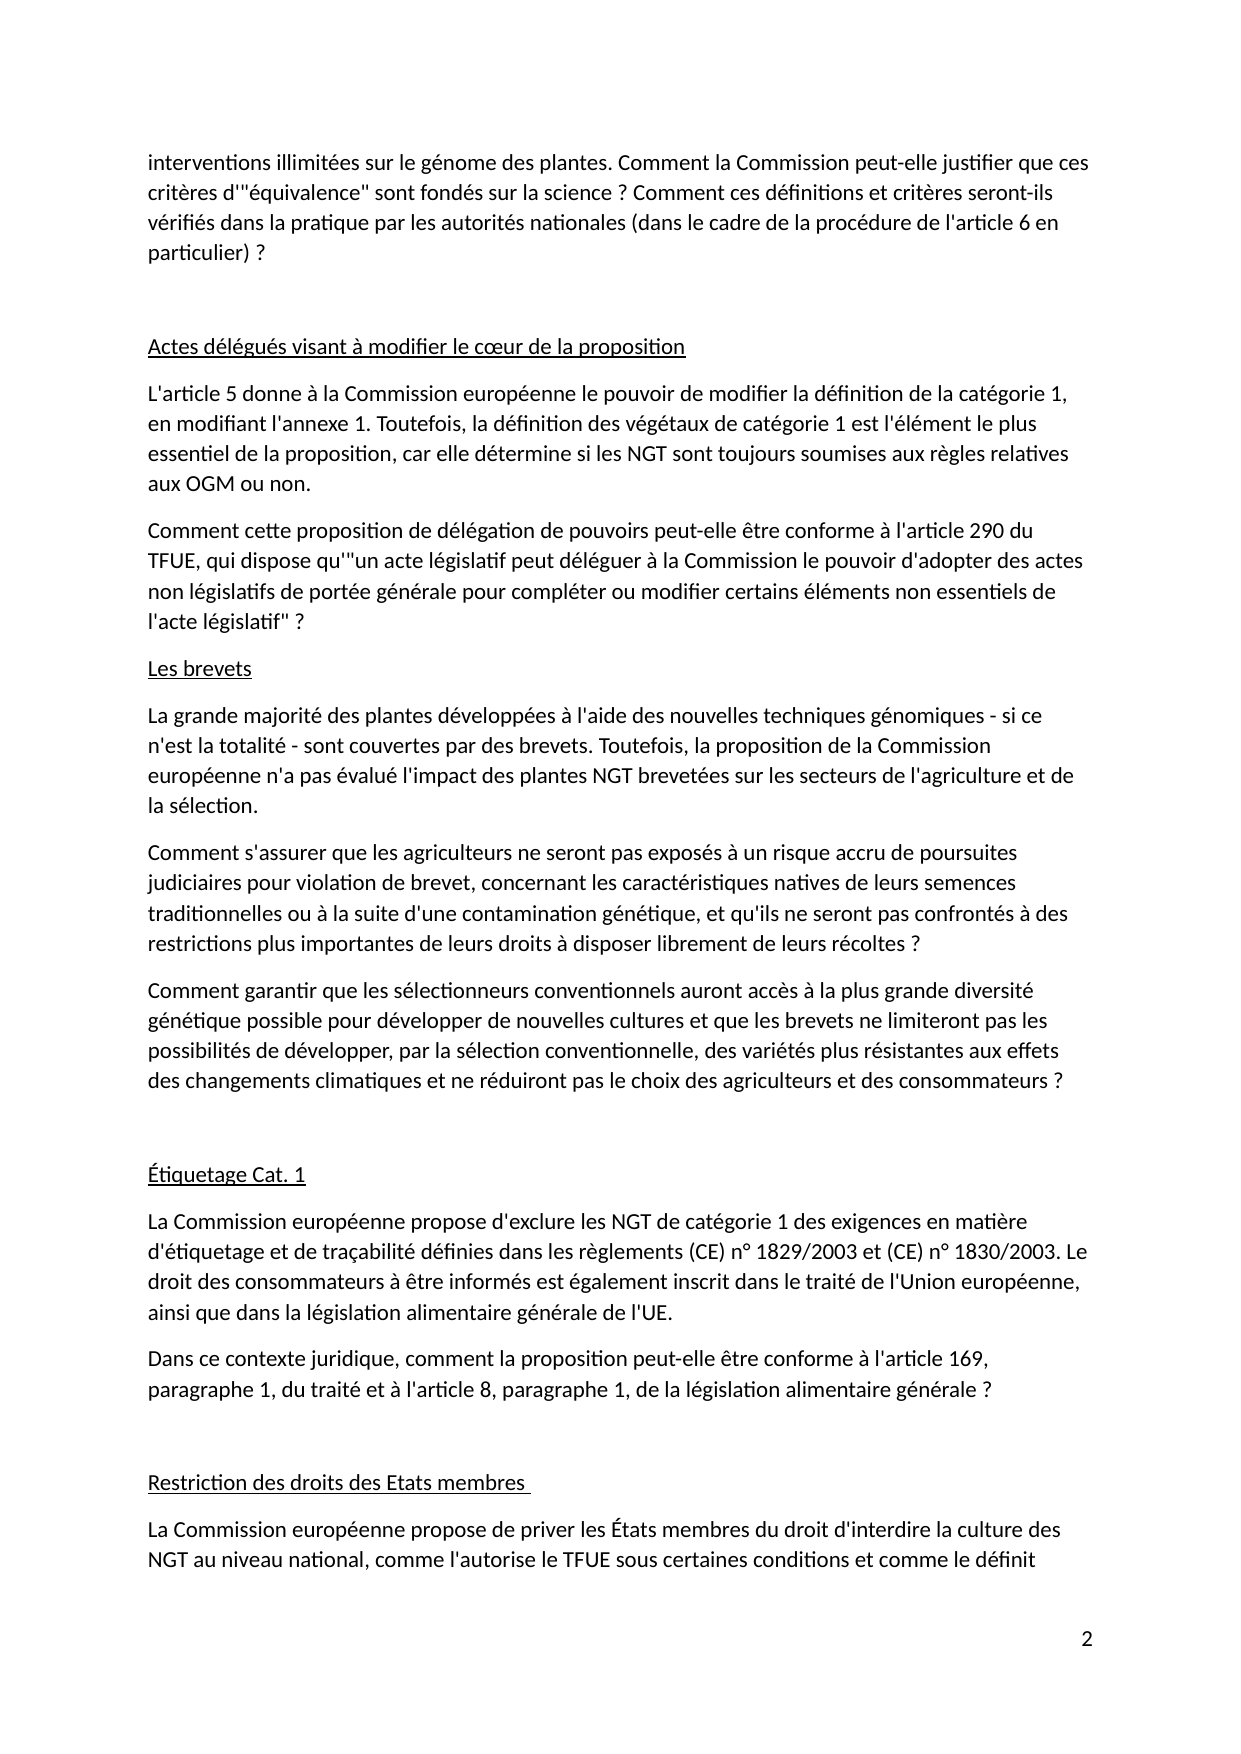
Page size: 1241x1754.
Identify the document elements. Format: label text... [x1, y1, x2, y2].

text Dans ce contexte juridique, comment la proposition peut-elle être conforme à l'article 169, paragraphe 1, du traité et à l'article 8, paragraphe 1, de la législation alimentaire générale ? [148, 1344, 1093, 1403]
text Étiquetage Cat. 1 [148, 1160, 1093, 1188]
text Comment cette proposition de délégation de pouvoirs peut-elle être conforme à l'article 290 du TFUE, qui dispose qu'"un acte législatif peut déléguer à la Commission le pouvoir d'adopter des actes non législatifs de portée générale pour compléter ou modifier certains éléments non essentiels de l'acte législatif" ? [148, 516, 1093, 635]
text Restriction des droits des Etats membres [148, 1468, 1093, 1496]
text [148, 148, 1093, 266]
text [148, 1515, 1093, 1573]
text L'article 5 donne à la Commission européenne le pouvoir de modifier la définition de la catégorie 1, en modifiant l'annexe 1. Toutefois, la définition des végétaux de catégorie 1 est l'élément le plus essentiel de la proposition, car elle détermine si les NGT sont toujours soumises aux règles relatives aux OGM ou non. [148, 379, 1093, 497]
text Comment s'assurer que les agriculteurs ne seront pas exposés à un risque accru de poursuites judiciaires pour violation de brevet, concernant les caractéristiques natives de leurs semences traditionnelles ou à la suite d'une contamination génétique, et qu'ils ne seront pas confrontés à des restrictions plus importantes de leurs droits à disposer librement de leurs récoltes ? [148, 838, 1093, 957]
text La Commission européenne propose d'exclure les NGT de catégorie 1 des exigences en matière d'étiquetage et de traçabilité définies dans les règlements (CE) n° 1829/2003 et (CE) n° 1830/2003. Le droit des consommateurs à être informés est également inscrit dans le traité de l'Union européenne, ainsi que dans la législation alimentaire générale de l'UE. [148, 1207, 1093, 1326]
text Comment garantir que les sélectionneurs conventionnels auront accès à la plus grande diversité génétique possible pour développer de nouvelles cultures et que les brevets ne limiteront pas les possibilités de développer, par la sélection conventionnelle, des variétés plus résistantes aux effets des changements climatiques et ne réduiront pas le choix des agriculteurs et des consommateurs ? [148, 976, 1093, 1094]
text Les brevets [148, 654, 1093, 682]
text Actes délégués visant à modifier le cœur de la proposition [148, 332, 1093, 360]
text La grande majorité des plantes développées à l'aide des nouvelles techniques génomiques - si ce n'est la totalité - sont couvertes par des brevets. Toutefois, la proposition de la Commission européenne n'a pas évalué l'impact des plantes NGT brevetées sur les secteurs de l'agriculture et de la sélection. [148, 701, 1093, 819]
